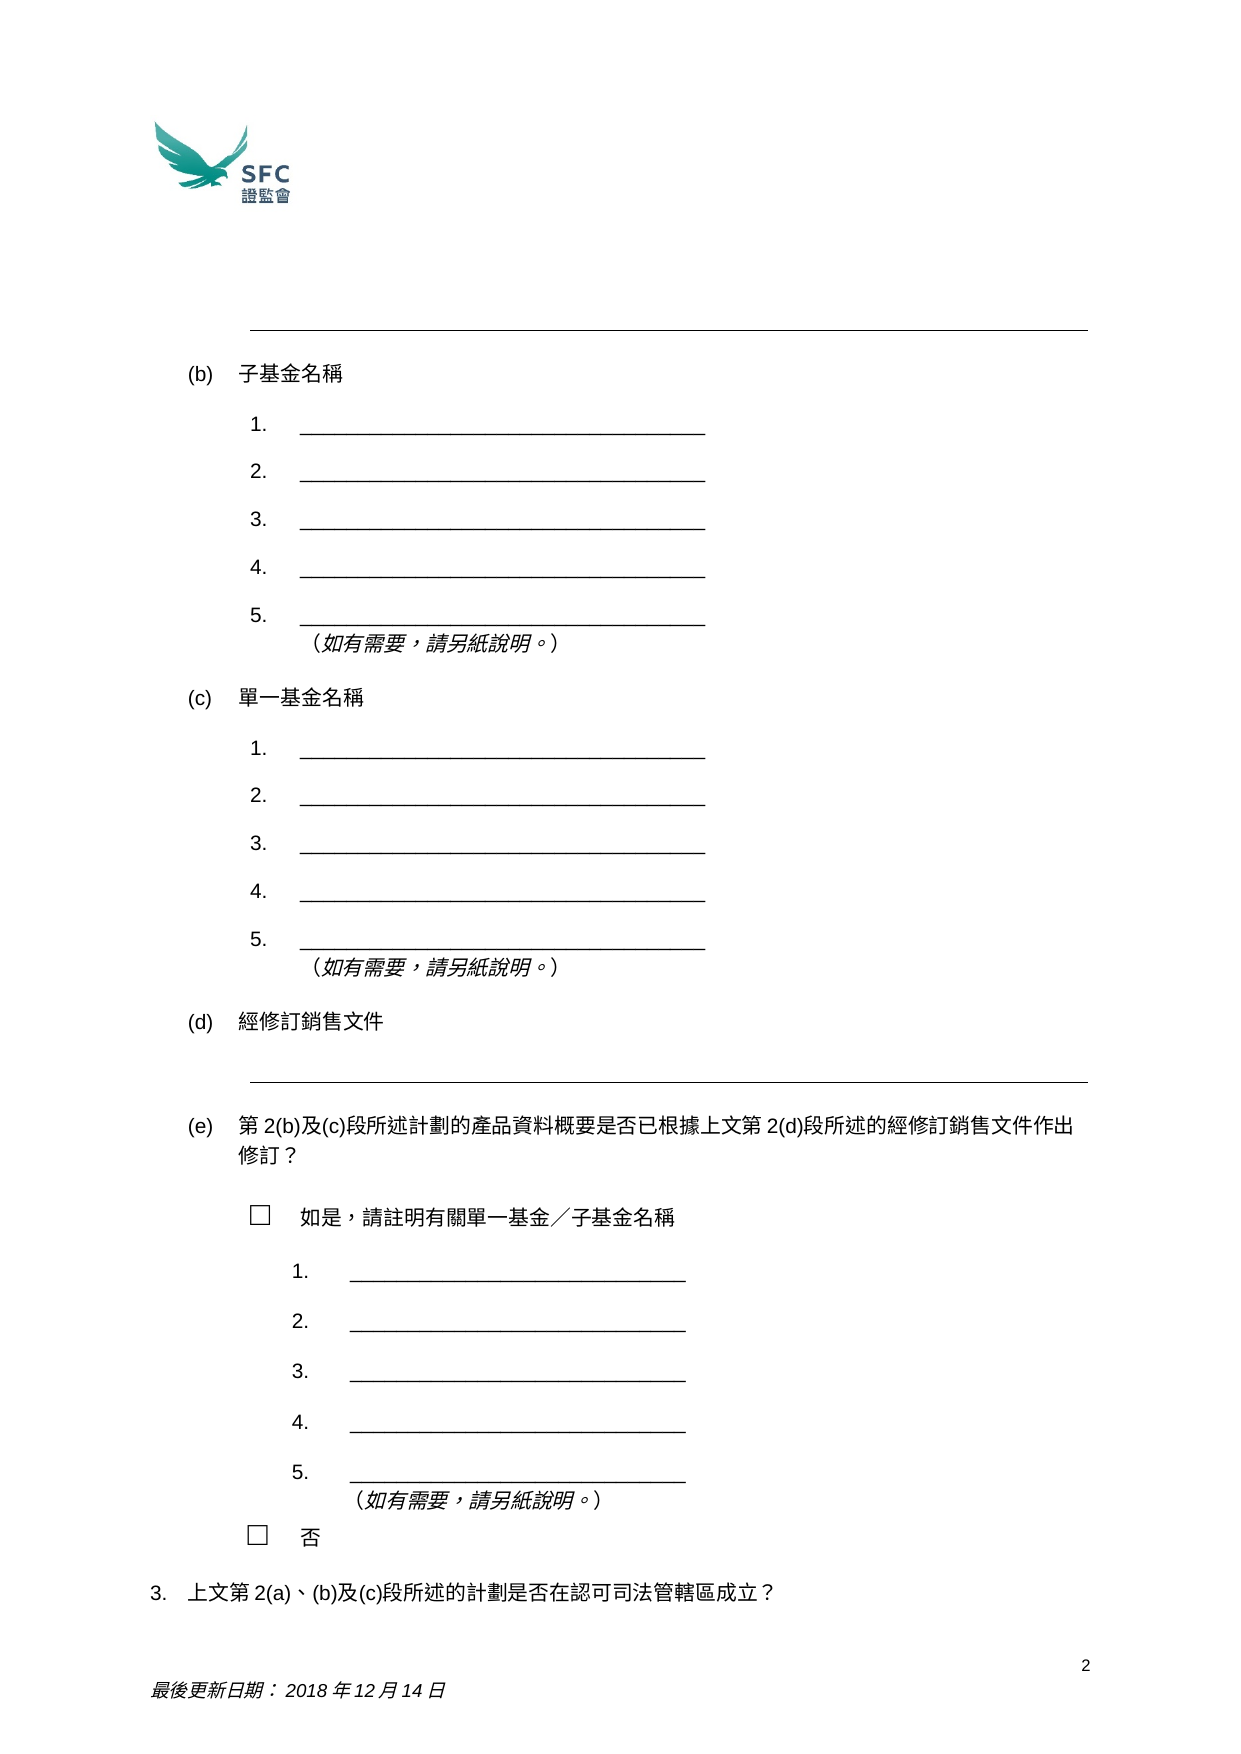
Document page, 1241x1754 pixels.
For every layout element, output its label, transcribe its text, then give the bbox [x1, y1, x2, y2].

list 4. ___________________________________ [250, 879, 1090, 903]
list 5. ___________________________________ [250, 927, 1090, 951]
list 5. ___________________________________ [250, 603, 1090, 627]
text (c) 單一基金名稱 [188, 681, 1090, 711]
list （如有需要，請另紙說明。） [250, 951, 1090, 981]
list （如有需要，請另紙說明。） [250, 1484, 1090, 1514]
list 2. _____________________________ [250, 1309, 1090, 1333]
list 3. ___________________________________ [250, 831, 1090, 855]
list （如有需要，請另紙說明。） [250, 627, 1090, 657]
list 1. ___________________________________ [250, 411, 1090, 435]
list 4. ___________________________________ [250, 555, 1090, 579]
list 1. ___________________________________ [250, 735, 1090, 759]
list 1. _____________________________ [250, 1259, 1090, 1283]
text □ 否 [216, 1514, 1097, 1553]
text (b) 子基金名稱 [188, 357, 1090, 387]
list 2. ___________________________________ [250, 459, 1090, 483]
text (d) 經修訂銷售文件 [188, 1005, 1090, 1035]
picture [150, 115, 308, 213]
list 5. _____________________________ [250, 1460, 1090, 1484]
list 2. ___________________________________ [250, 783, 1090, 807]
list □ 如是，請註明有關單一基金／子基金名稱 [250, 1194, 1090, 1232]
list 3. ___________________________________ [250, 507, 1090, 531]
list 3. _____________________________ [250, 1359, 1090, 1383]
list 上文第2(a)、(b)及(c)段所述的計劃是否在認可司法管轄區成立？ [150, 1577, 1090, 1607]
text (e) 第2(b)及(c)段所述計劃的產品資料概要是否已根據上文第2(d)段所述的經修訂銷售文件作出修訂？ [188, 1109, 1090, 1170]
list 4. _____________________________ [250, 1410, 1090, 1434]
